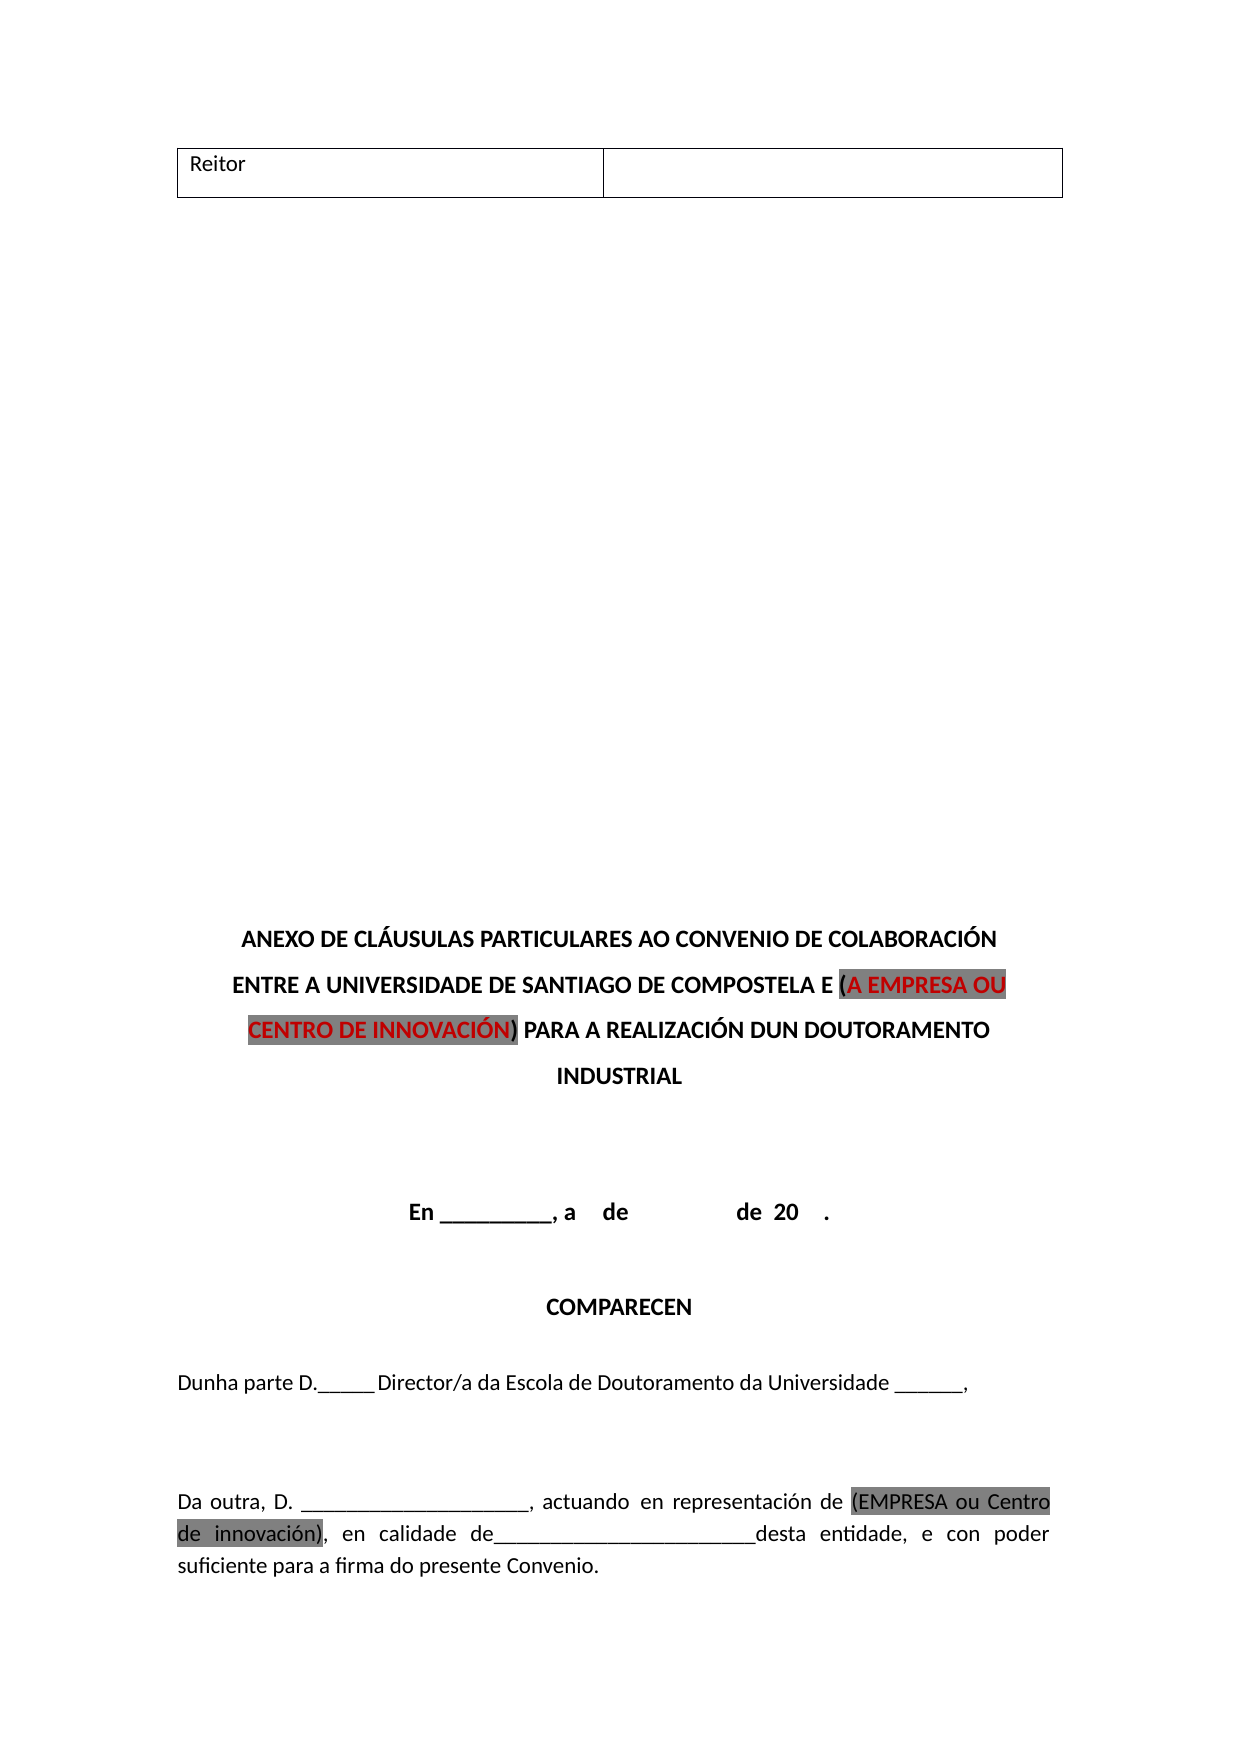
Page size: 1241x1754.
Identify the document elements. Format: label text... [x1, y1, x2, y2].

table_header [604, 149, 1062, 197]
subtitle ANEXO DE CLÁUSULAS PARTICULARES AO CONVENIO DE COLABORACIÓN ENTRE A UNIVERSIDADE DE SANTIAGO DE COMPOSTELA E (A EMPRESA OU CENTRO DE INNOVACIÓN) PARA A REALIZACIÓN DUN DOUTORAMENTO INDUSTRIAL [210, 923, 1029, 1091]
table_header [178, 149, 603, 197]
text En _________, a de de 20 . [177, 1196, 1061, 1227]
text COMPARECEN [380, 1291, 858, 1322]
text Da outra, D. ____________________, actuando en representación de (EMPRESA ou Centro de innovación), en calidade de_______________________desta entidade, e con poder suficiente para a firma do presente Convenio. [177, 1487, 1051, 1579]
text Dunha parte D._____ Director/a da Escola de Doutoramento da Universidade ______, [177, 1368, 1063, 1396]
